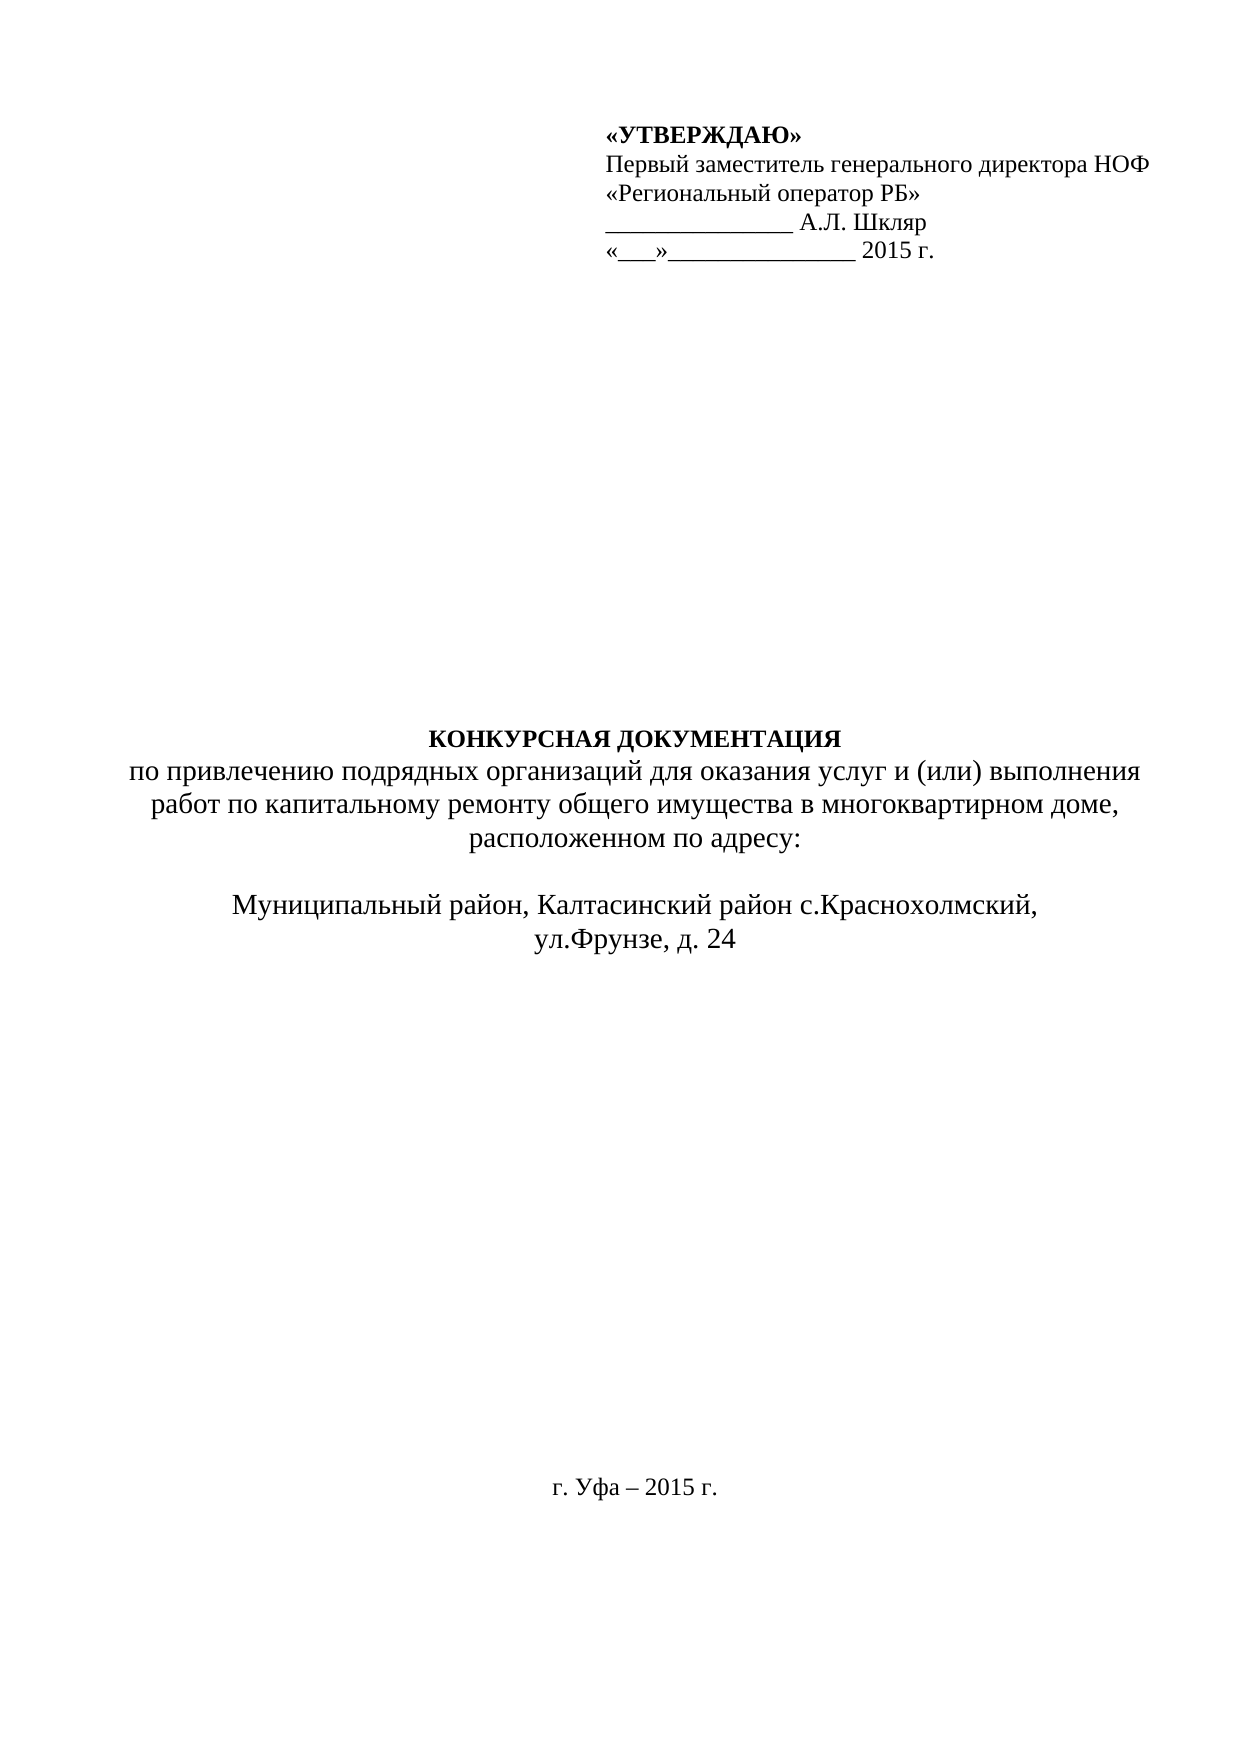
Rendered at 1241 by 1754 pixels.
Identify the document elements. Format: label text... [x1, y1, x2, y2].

text «___»_______________ 2015 г. [605, 236, 1152, 264]
text КОНКУРСНАЯ ДОКУМЕНТАЦИЯ [118, 724, 1152, 753]
text г. Уфа – 2015 г. [118, 1472, 1152, 1501]
text Муниципальный район, Калтасинский район с.Краснохолмский, [118, 887, 1152, 921]
text ул.Фрунзе, д. 24 [118, 921, 1152, 954]
text Первый заместитель генерального директора НОФ «Региональный оператор РБ» [605, 149, 1152, 207]
text по привлечению подрядных организаций для оказания услуг и (или) выполнения работ по капитальному ремонту общего имущества в многоквартирном доме, расположенном по адресу: [118, 753, 1152, 854]
text «УТВЕРЖДАЮ» [605, 121, 1152, 149]
text _______________ А.Л. Шкляр [605, 207, 1152, 236]
